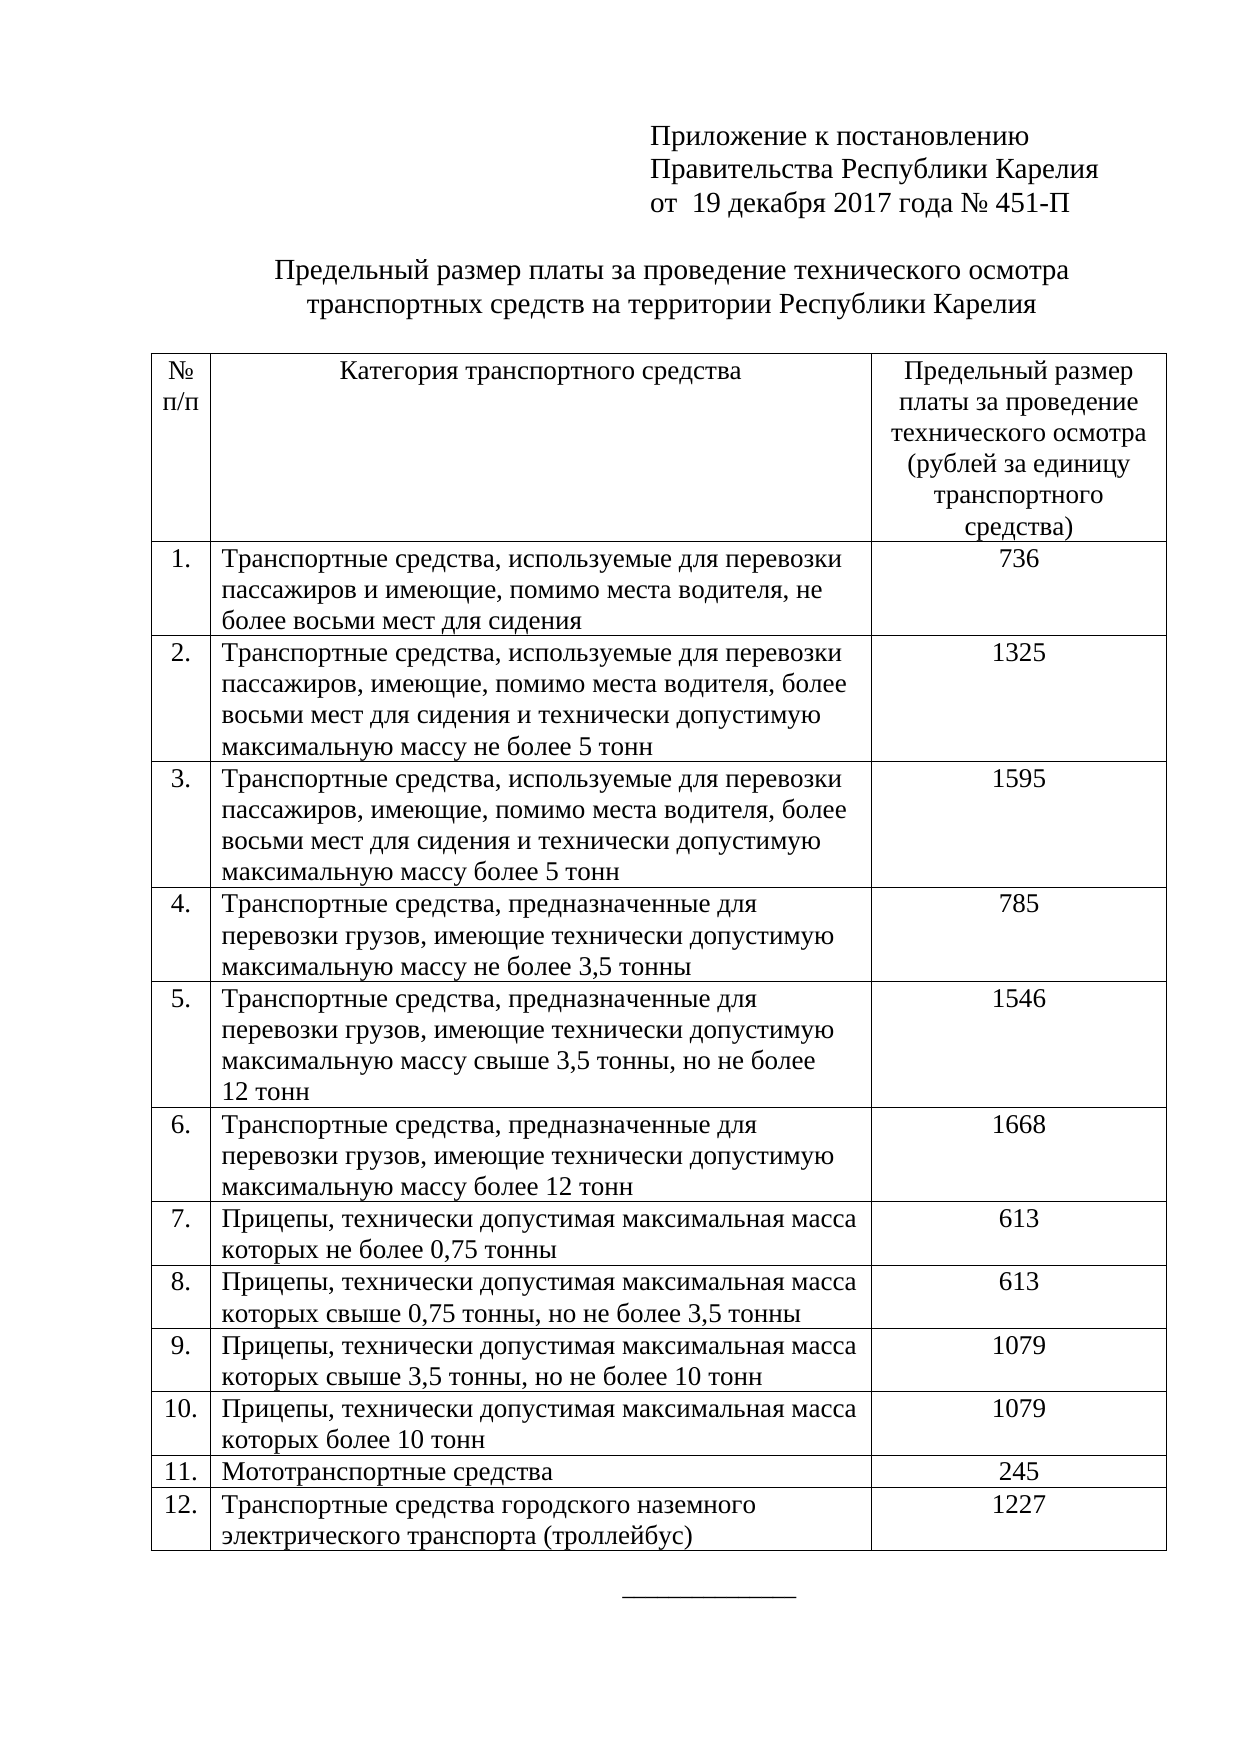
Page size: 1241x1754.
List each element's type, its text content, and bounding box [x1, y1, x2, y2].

table_header Категория транспортного средства [211, 354, 871, 541]
table_cell 11. [152, 1456, 210, 1487]
table_cell 613 [872, 1266, 1166, 1328]
table_cell 9. [152, 1329, 210, 1391]
table_cell Транспортные средства, используемые для перевозки пассажиров, имеющие, помимо места водителя, более восьми мест для сидения и технически допустимую максимальную массу не более 5 тонн [211, 636, 871, 761]
table_cell 736 [872, 542, 1166, 635]
table_cell Прицепы, технически допустимая максимальная масса которых не более 0,75 тонны [211, 1202, 871, 1264]
text Приложение к постановлению [162, 118, 1181, 152]
table_cell Прицепы, технически допустимая максимальная масса которых более 10 тонн [211, 1392, 871, 1454]
table_header № п/п [152, 354, 210, 541]
table_cell Транспортные средства, используемые для перевозки пассажиров, имеющие, помимо места водителя, более восьми мест для сидения и технически допустимую максимальную массу более 5 тонн [211, 762, 871, 887]
title Предельный размер платы за проведение технического осмотра [162, 252, 1181, 286]
table_cell Транспортные средства, используемые для перевозки пассажиров и имеющие, помимо места водителя, не более восьми мест для сидения [211, 542, 871, 635]
table_cell 1079 [872, 1392, 1166, 1454]
table_cell 1668 [872, 1108, 1166, 1201]
table_cell 6. [152, 1108, 210, 1201]
table_cell 2. [152, 636, 210, 761]
table_cell 1227 [872, 1488, 1166, 1550]
table_cell 5. [152, 982, 210, 1107]
table_cell 7. [152, 1202, 210, 1264]
table_cell 1. [152, 542, 210, 635]
table_cell 12. [152, 1488, 210, 1550]
table_cell 3. [152, 762, 210, 887]
table_cell Мототранспортные средства [211, 1456, 871, 1487]
text Правительства Республики Карелия [162, 152, 1181, 185]
table_cell 1325 [872, 636, 1166, 761]
table_cell 245 [872, 1456, 1166, 1487]
table_cell Транспортные средства, предназначенные для перевозки грузов, имеющие технически допустимую максимальную массу свыше 3,5 тонны, но не более 12 тонн [211, 982, 871, 1107]
table_cell 1079 [872, 1329, 1166, 1391]
table_cell 785 [872, 888, 1166, 981]
table_cell Транспортные средства, предназначенные для перевозки грузов, имеющие технически допустимую максимальную массу более 12 тонн [211, 1108, 871, 1201]
table_cell 1595 [872, 762, 1166, 887]
table_cell Транспортные средства городского наземного электрического транспорта (троллейбус) [211, 1488, 871, 1550]
table_cell Транспортные средства, предназначенные для перевозки грузов, имеющие технически допустимую максимальную массу не более 3,5 тонны [211, 888, 871, 981]
table_cell 8. [152, 1266, 210, 1328]
text _______________ [162, 1575, 1181, 1599]
table_header Предельный размер платы за проведение технического осмотра (рублей за единицу транспортного средства) [872, 354, 1166, 541]
table_cell 1546 [872, 982, 1166, 1107]
table_cell Прицепы, технически допустимая максимальная масса которых свыше 3,5 тонны, но не более 10 тонн [211, 1329, 871, 1391]
table_cell Прицепы, технически допустимая максимальная масса которых свыше 0,75 тонны, но не более 3,5 тонны [211, 1266, 871, 1328]
text от 19 декабря 2017 года № 451-П [162, 185, 1181, 219]
title транспортных средств на территории Республики Карелия [162, 286, 1181, 319]
table_cell 10. [152, 1392, 210, 1454]
table_cell 613 [872, 1202, 1166, 1264]
table_cell 4. [152, 888, 210, 981]
